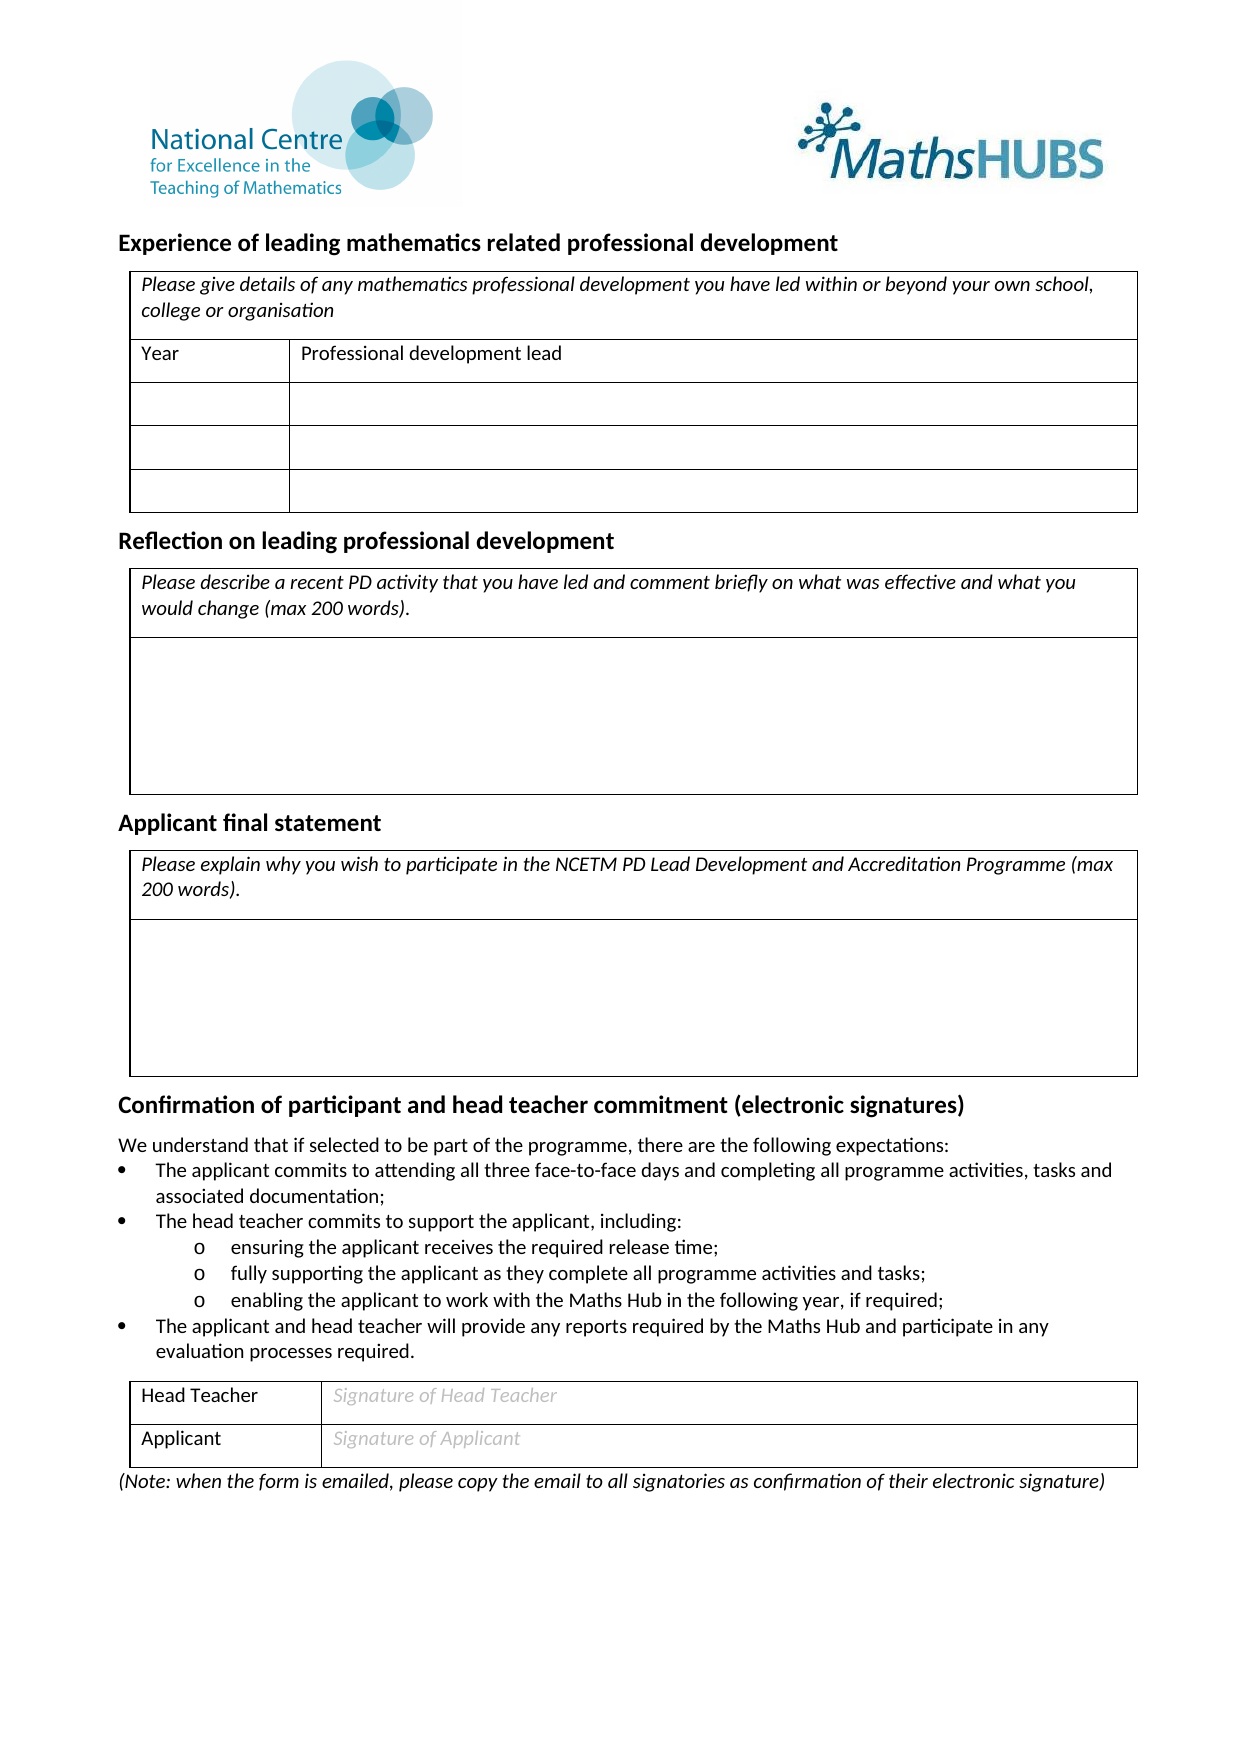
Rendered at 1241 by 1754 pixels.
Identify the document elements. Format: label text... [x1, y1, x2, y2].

table_header Please explain why you wish to participate in the NCETM PD Lead Development and Accreditation Programme (max 200 words). [131, 851, 1137, 919]
text Applicant final statement [118, 807, 1122, 838]
table_cell [131, 920, 1137, 1076]
text We understand that if selected to be part of the programme, there are the following expectations: [118, 1132, 1122, 1158]
table_cell Signature of Applicant [322, 1425, 1137, 1467]
text Reflection on leading professional development [118, 525, 1122, 556]
table_cell Applicant [131, 1425, 321, 1467]
table_cell [290, 470, 1137, 512]
text Experience of leading mathematics related professional development [118, 228, 1122, 258]
table_cell [131, 638, 1137, 794]
table_header Please describe a recent PD activity that you have led and comment briefly on what was effective and what you would change (max 200 words). [131, 569, 1137, 637]
list ensuring the applicant receives the required release time; [193, 1234, 1122, 1260]
table_cell [290, 383, 1137, 425]
table_cell [131, 383, 289, 425]
text (Note: when the form is emailed, please copy the email to all signatories as confirmation of their electronic signature) [118, 1468, 1122, 1493]
table_header Signature of Head Teacher [322, 1382, 1137, 1424]
text Confirmation of participant and head teacher commitment (electronic signatures) [118, 1089, 1122, 1120]
table_header Please give details of any mathematics professional development you have led within or beyond your own school, college or organisation [131, 272, 1137, 339]
table_header Head Teacher [131, 1382, 321, 1424]
list fully supporting the applicant as they complete all programme activities and tasks; [193, 1260, 1122, 1287]
table_cell Year [131, 340, 289, 382]
picture [780, 88, 1123, 216]
table_cell [131, 426, 289, 468]
table_cell [290, 426, 1137, 468]
list The applicant and head teacher will provide any reports required by the Maths Hub and participate in any evaluation processes required. [118, 1313, 1122, 1364]
list enabling the applicant to work with the Maths Hub in the following year, if required; [193, 1287, 1122, 1313]
list The applicant commits to attending all three face-to-face days and completing all programme activities, tasks and associated documentation; [118, 1158, 1122, 1208]
picture [150, 0, 463, 207]
table_cell Professional development lead [290, 340, 1137, 382]
table_cell [131, 470, 289, 512]
list The head teacher commits to support the applicant, including: [118, 1208, 1122, 1234]
